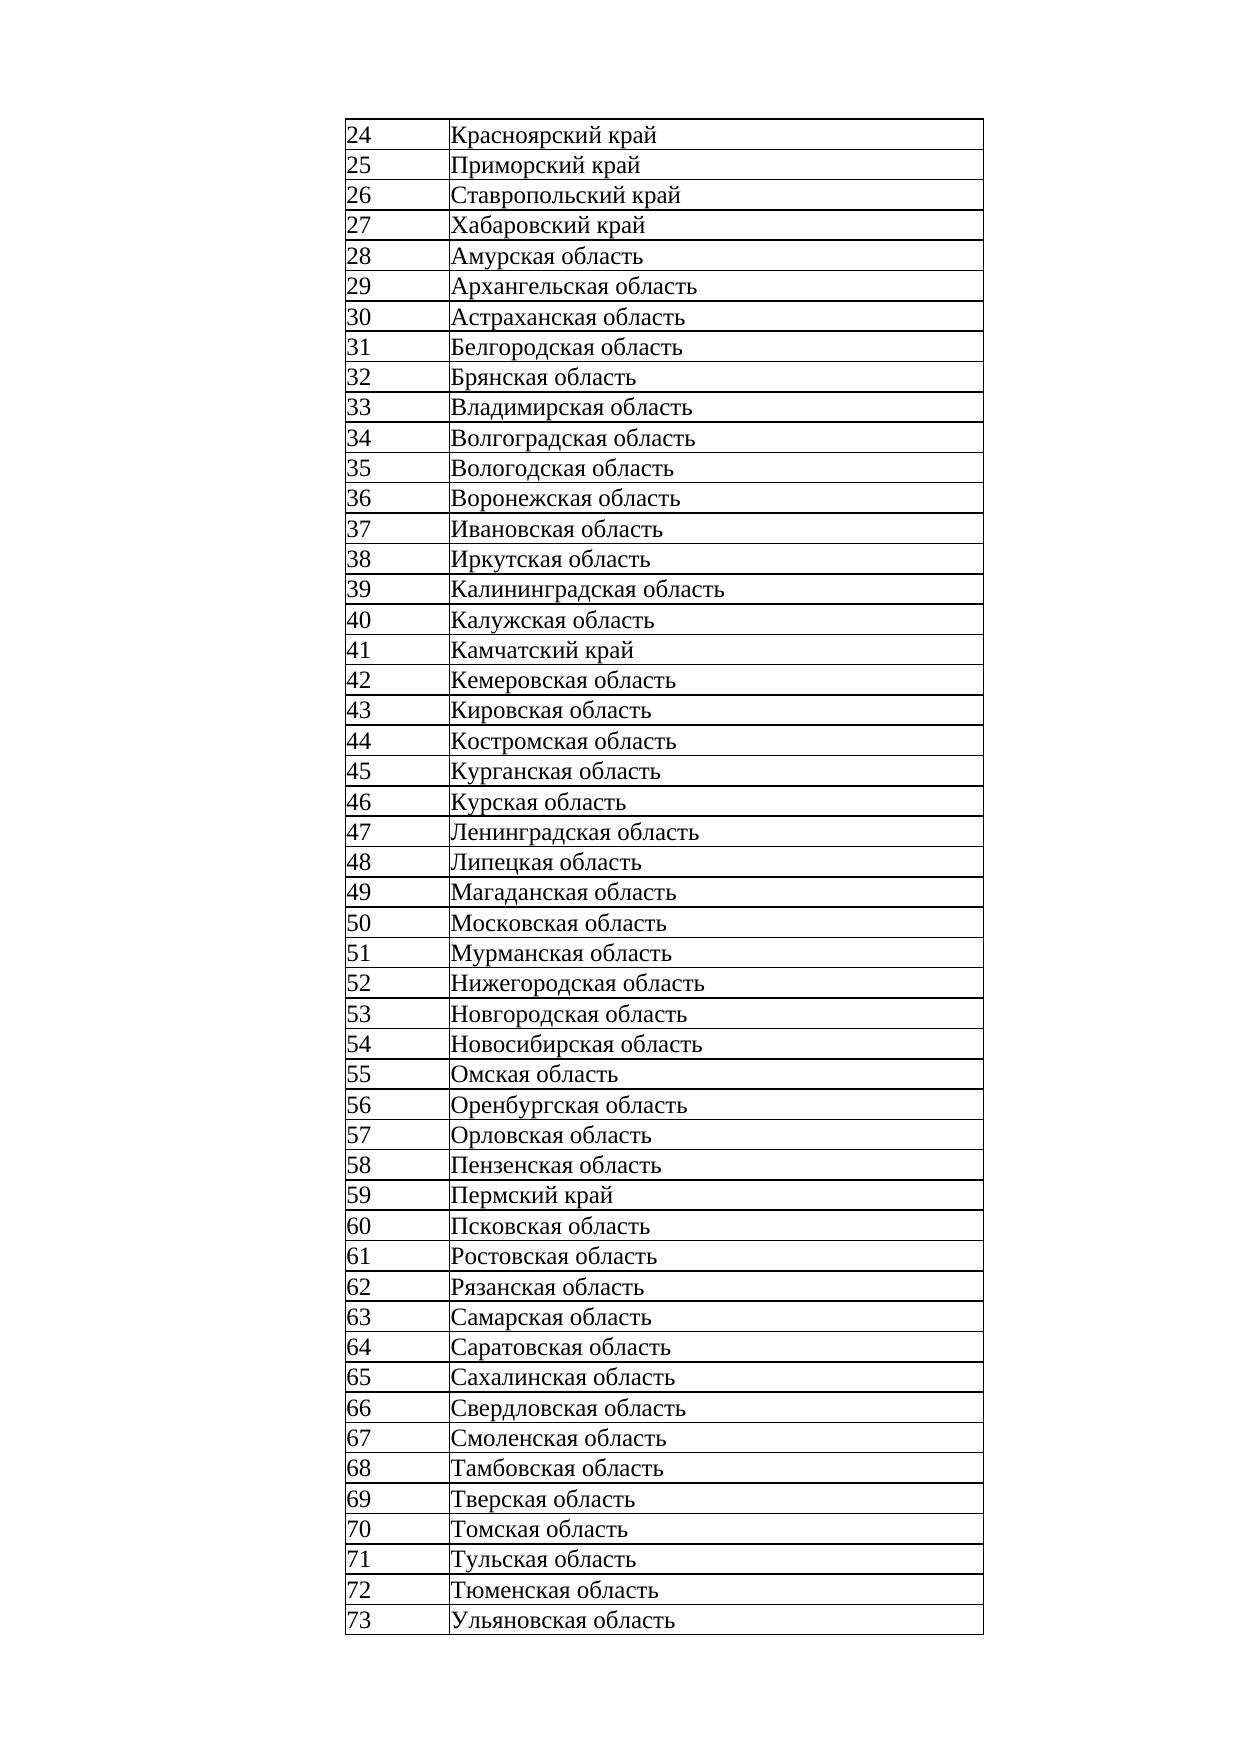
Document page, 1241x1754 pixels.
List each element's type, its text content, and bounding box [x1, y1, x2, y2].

table_cell Смоленская область [450, 1423, 983, 1452]
table_cell Иркутская область [450, 544, 983, 573]
table_cell 28 [346, 241, 449, 270]
table_cell 59 [346, 1181, 449, 1209]
table_cell Кировская область [450, 696, 983, 724]
table_cell Самарская область [450, 1302, 983, 1331]
table_cell Астраханская область [450, 302, 983, 330]
table_cell 70 [346, 1514, 449, 1543]
table_cell 55 [346, 1060, 449, 1088]
table_cell 57 [346, 1120, 449, 1149]
table_cell 24 [346, 120, 449, 148]
table_cell 44 [346, 726, 449, 755]
table_cell 67 [346, 1423, 449, 1452]
table_cell 46 [346, 787, 449, 815]
table_cell Тамбовская область [450, 1453, 983, 1482]
table_cell Оренбургская область [450, 1090, 983, 1118]
table_cell Магаданская область [450, 878, 983, 906]
table_cell 45 [346, 756, 449, 785]
table_cell Владимирская область [450, 393, 983, 421]
table_cell Тюменская область [450, 1575, 983, 1603]
table_cell 73 [346, 1605, 449, 1634]
table_cell 72 [346, 1575, 449, 1603]
table_cell 69 [346, 1484, 449, 1512]
table_cell Камчатский край [450, 635, 983, 664]
table_cell 48 [346, 847, 449, 876]
table_cell 32 [346, 362, 449, 391]
table_cell 27 [346, 211, 449, 239]
table_cell 71 [346, 1545, 449, 1573]
table_cell 68 [346, 1453, 449, 1482]
table_cell 29 [346, 271, 449, 300]
table_cell 60 [346, 1211, 449, 1240]
table_cell 34 [346, 423, 449, 452]
table_cell Красноярский край [450, 120, 983, 148]
table_cell Калужская область [450, 605, 983, 633]
table_cell Белгородская область [450, 332, 983, 361]
table_cell 61 [346, 1241, 449, 1270]
table_cell 47 [346, 817, 449, 846]
table_cell 58 [346, 1150, 449, 1179]
table_cell Тверская область [450, 1484, 983, 1512]
table_cell 56 [346, 1090, 449, 1118]
table_cell Пермский край [450, 1181, 983, 1209]
table_cell Сахалинская область [450, 1363, 983, 1391]
table_cell Московская область [450, 908, 983, 937]
table_cell 37 [346, 514, 449, 542]
table_cell Рязанская область [450, 1272, 983, 1300]
table_cell Калининградская область [450, 575, 983, 603]
table_cell 54 [346, 1029, 449, 1058]
table_cell Тульская область [450, 1545, 983, 1573]
table_cell Костромская область [450, 726, 983, 755]
table_cell Ростовская область [450, 1241, 983, 1270]
table_cell 42 [346, 665, 449, 694]
table_cell 35 [346, 453, 449, 482]
table_cell Ивановская область [450, 514, 983, 542]
table_cell Ставропольский край [450, 180, 983, 209]
table_cell Свердловская область [450, 1393, 983, 1422]
table_cell Новгородская область [450, 999, 983, 1027]
table_cell 66 [346, 1393, 449, 1422]
table_cell 36 [346, 483, 449, 512]
table_cell Ленинградская область [450, 817, 983, 846]
table_cell Вологодская область [450, 453, 983, 482]
table_cell 43 [346, 696, 449, 724]
table_cell Курская область [450, 787, 983, 815]
table_cell Ульяновская область [450, 1605, 983, 1634]
table_cell 39 [346, 575, 449, 603]
table_cell 52 [346, 968, 449, 997]
table_cell 31 [346, 332, 449, 361]
table_cell 33 [346, 393, 449, 421]
table_cell Курганская область [450, 756, 983, 785]
table_cell Брянская область [450, 362, 983, 391]
table_cell Пензенская область [450, 1150, 983, 1179]
table_cell 30 [346, 302, 449, 330]
table_cell Саратовская область [450, 1332, 983, 1361]
table_cell 63 [346, 1302, 449, 1331]
table_cell Орловская область [450, 1120, 983, 1149]
table_cell 25 [346, 150, 449, 179]
table_cell Архангельская область [450, 271, 983, 300]
table_cell Липецкая область [450, 847, 983, 876]
table_cell 65 [346, 1363, 449, 1391]
table_cell 49 [346, 878, 449, 906]
table_cell Хабаровский край [450, 211, 983, 239]
table_cell Томская область [450, 1514, 983, 1543]
table_cell 53 [346, 999, 449, 1027]
table_cell Амурская область [450, 241, 983, 270]
table_cell Кемеровская область [450, 665, 983, 694]
table_cell 50 [346, 908, 449, 937]
table_cell 62 [346, 1272, 449, 1300]
table_cell 26 [346, 180, 449, 209]
table_cell Мурманская область [450, 938, 983, 967]
table_cell 38 [346, 544, 449, 573]
table_cell Новосибирская область [450, 1029, 983, 1058]
table_cell Волгоградская область [450, 423, 983, 452]
table_cell 40 [346, 605, 449, 633]
table_cell 41 [346, 635, 449, 664]
table_cell Омская область [450, 1060, 983, 1088]
table_cell Псковская область [450, 1211, 983, 1240]
table_cell Приморский край [450, 150, 983, 179]
table_cell 51 [346, 938, 449, 967]
table_cell Воронежская область [450, 483, 983, 512]
table_cell 64 [346, 1332, 449, 1361]
table_cell Нижегородская область [450, 968, 983, 997]
